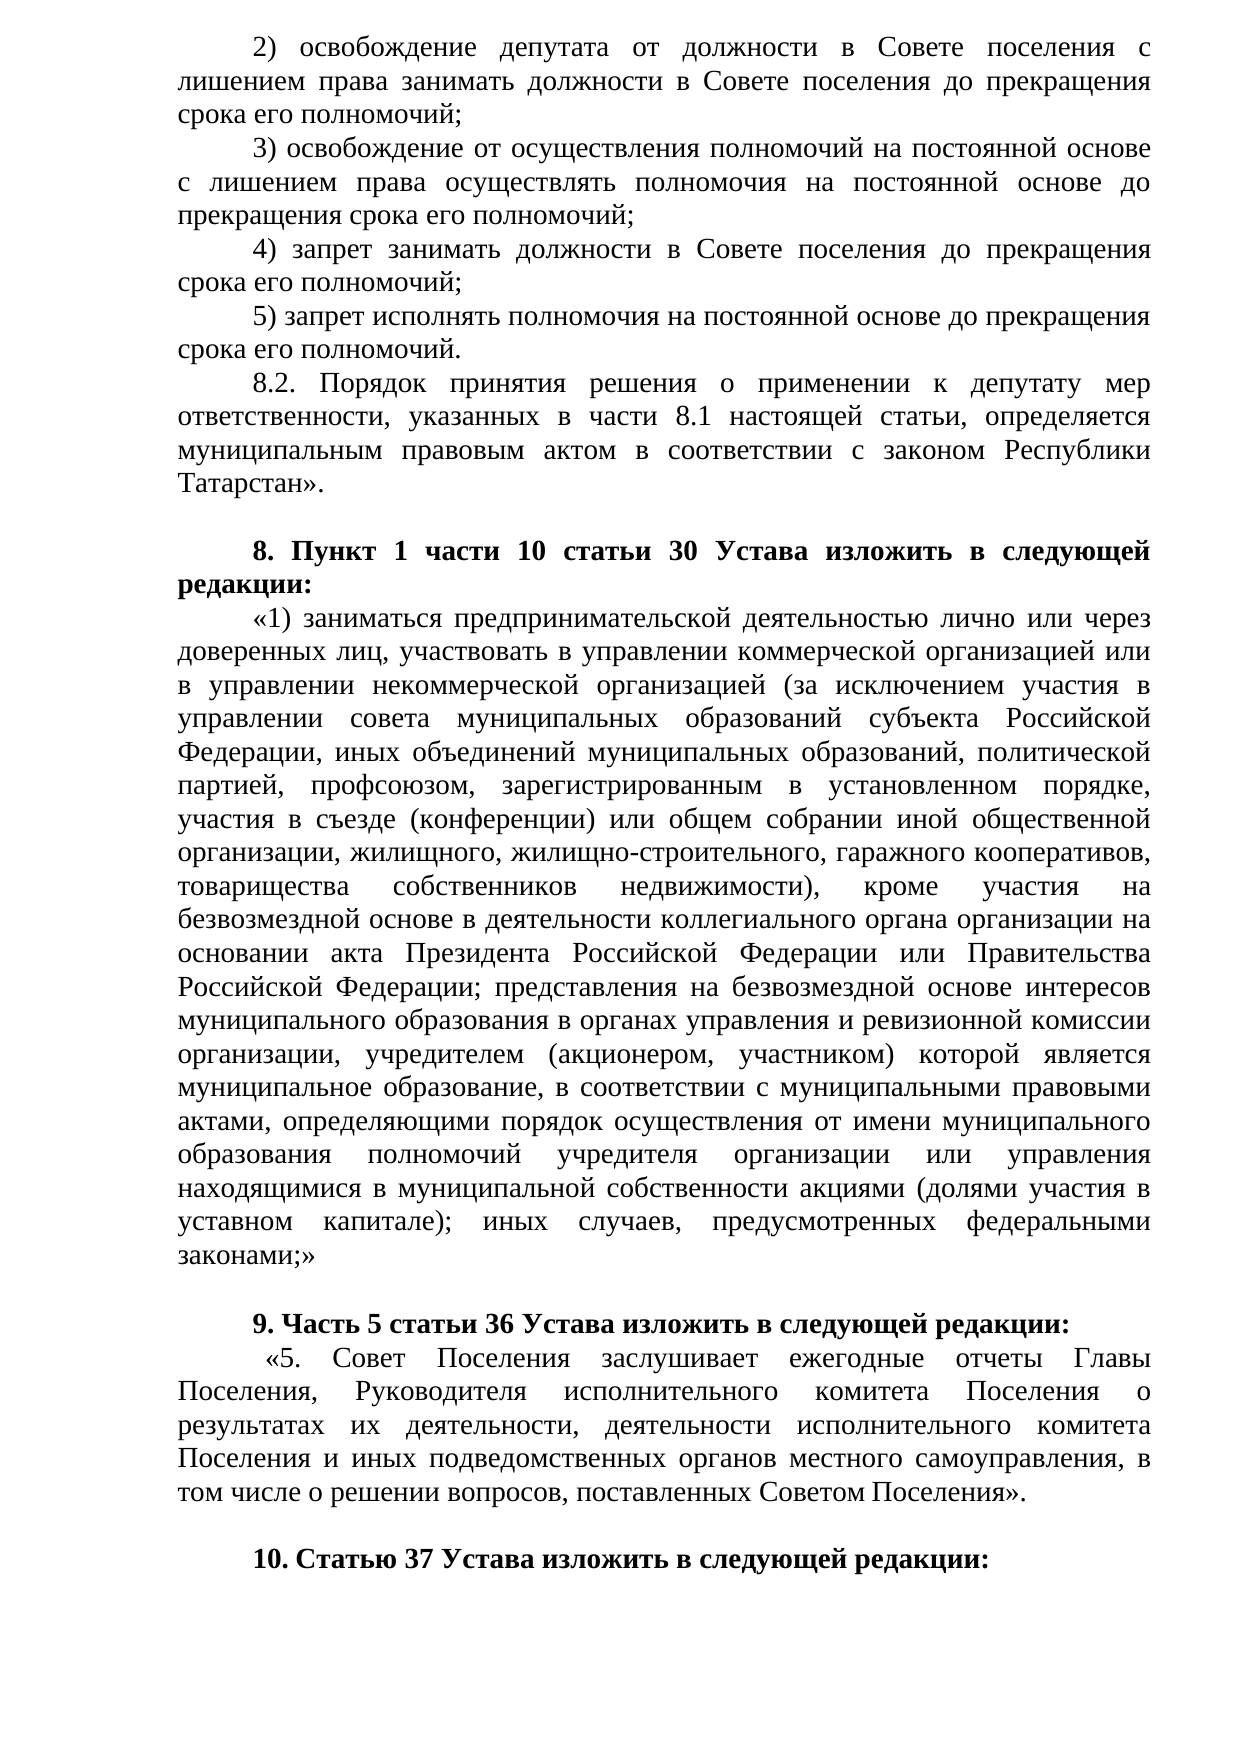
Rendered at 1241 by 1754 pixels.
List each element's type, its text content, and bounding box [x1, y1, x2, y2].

text 10. Статью 37 Устава изложить в следующей редакции: [177, 1541, 1152, 1574]
text 9. Часть 5 статьи 36 Устава изложить в следующей редакции: [177, 1306, 1152, 1340]
text 5) запрет исполнять полномочия на постоянной основе до прекращения срока его полномочий. [177, 298, 1152, 365]
text 8. Пункт 1 части 10 статьи 30 Устава изложить в следующей редакции: [177, 533, 1152, 600]
text «1) заниматься предпринимательской деятельностью лично или через доверенных лиц, участвовать в управлении коммерческой организацией или в управлении некоммерческой организацией (за исключением участия в управлении совета муниципальных образований субъекта Российской Федерации, иных объединений муниципальных образований, политической партией, профсоюзом, зарегистрированным в установленном порядке, участия в съезде (конференции) или общем собрании иной общественной организации, жилищного, жилищно-строительного, гаражного кооперативов, товарищества собственников недвижимости), кроме участия на безвозмездной основе в деятельности коллегиального органа организации на основании акта Президента Российской Федерации или Правительства Российской Федерации; представления на безвозмездной основе интересов муниципального образования в органах управления и ревизионной комиссии организации, учредителем (акционером, участником) которой является муниципальное образование, в соответствии с муниципальными правовыми актами, определяющими порядок осуществления от имени муниципального образования полномочий учредителя организации или управления находящимися в муниципальной собственности акциями (долями участия в уставном капитале); иных случаев, предусмотренных федеральными законами;» [177, 600, 1152, 1271]
text 2) освобождение депутата от должности в Совете поселения с лишением права занимать должности в Совете поселения до прекращения срока его полномочий; [177, 29, 1152, 130]
text 8.2. Порядок принятия решения о применении к депутату мер ответственности, указанных в части 8.1 настоящей статьи, определяется муниципальным правовым актом в соответствии с законом Республики Татарстан». [177, 365, 1152, 499]
text 4) запрет занимать должности в Совете поселения до прекращения срока его полномочий; [177, 231, 1152, 298]
text 3) освобождение от осуществления полномочий на постоянной основе с лишением права осуществлять полномочия на постоянной основе до прекращения срока его полномочий; [177, 130, 1152, 231]
text «5. Совет Поселения заслушивает ежегодные отчеты Главы Поселения, Руководителя исполнительного комитета Поселения о результатах их деятельности, деятельности исполнительного комитета Поселения и иных подведомственных органов местного самоуправления, в том числе о решении вопросов, поставленных Советом Поселения». [177, 1340, 1152, 1507]
